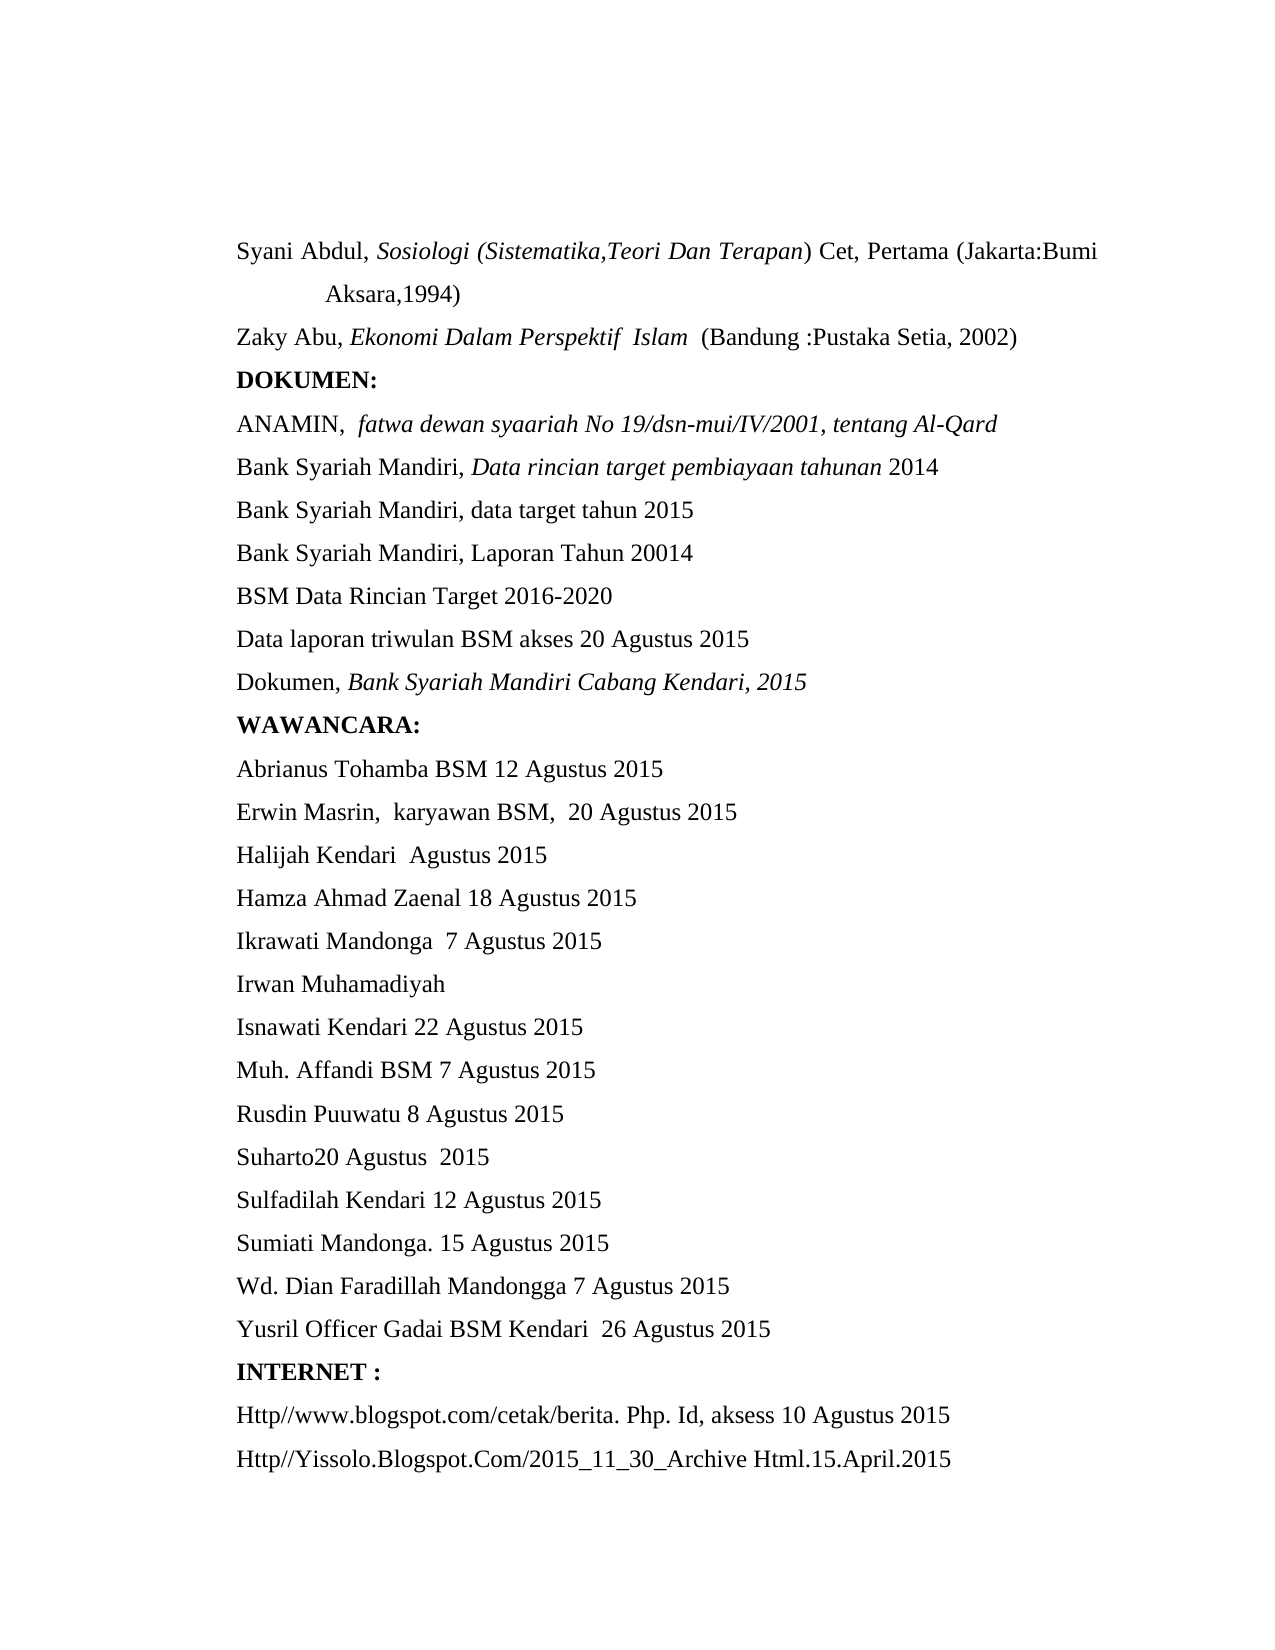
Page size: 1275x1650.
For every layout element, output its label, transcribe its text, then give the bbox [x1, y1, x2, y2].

text Bank Syariah Mandiri, data target tahun 2015 [236, 495, 1098, 524]
text ANAMIN, fatwa dewan syaariah No 19/dsn-mui/IV/2001, tentang Al-Qard [236, 409, 1098, 437]
text Bank Syariah Mandiri, Data rincian target pembiayaan tahunan 2014 [236, 452, 1098, 481]
text Syani Abdul, Sosiologi (Sistematika,Teori Dan Terapan) Cet, Pertama (Jakarta:Bumi Aksara,1994) [236, 236, 1098, 308]
text Isnawati Kendari 22 Agustus 2015 [236, 1012, 1098, 1041]
text Http//www.blogspot.com/cetak/berita. Php. Id, aksess 10 Agustus 2015 [236, 1401, 1098, 1429]
text Halijah Kendari Agustus 2015 [236, 840, 1098, 869]
text Hamza Ahmad Zaenal 18 Agustus 2015 [236, 883, 1098, 912]
text WAWANCARA: [236, 711, 1098, 739]
text BSM Data Rincian Target 2016-2020 [236, 581, 1098, 610]
text Erwin Masrin, karyawan BSM, 20 Agustus 2015 [236, 797, 1098, 826]
text Suharto20 Agustus 2015 [236, 1142, 1098, 1171]
text Sulfadilah Kendari 12 Agustus 2015 [236, 1185, 1098, 1214]
text INTERNET : [236, 1357, 1098, 1386]
text Irwan Muhamadiyah [236, 969, 1098, 998]
text Http//Yissolo.Blogspot.Com/2015_11_30_Archive Html.15.April.2015 [236, 1444, 1098, 1472]
text Yusril Officer Gadai BSM Kendari 26 Agustus 2015 [236, 1314, 1098, 1343]
text Dokumen, Bank Syariah Mandiri Cabang Kendari, 2015 [236, 667, 1098, 696]
text DOKUMEN: [236, 366, 1098, 394]
text Data laporan triwulan BSM akses 20 Agustus 2015 [236, 624, 1098, 653]
text Bank Syariah Mandiri, Laporan Tahun 20014 [236, 538, 1098, 567]
text Zaky Abu, Ekonomi Dalam Perspektif Islam (Bandung :Pustaka Setia, 2002) [236, 322, 1098, 351]
text Abrianus Tohamba BSM 12 Agustus 2015 [236, 754, 1098, 782]
text Wd. Dian Faradillah Mandongga 7 Agustus 2015 [236, 1271, 1098, 1300]
text Ikrawati Mandonga 7 Agustus 2015 [236, 926, 1098, 955]
text Muh. Affandi BSM 7 Agustus 2015 [236, 1056, 1098, 1084]
text Rusdin Puuwatu 8 Agustus 2015 [236, 1099, 1098, 1127]
text Sumiati Mandonga. 15 Agustus 2015 [236, 1228, 1098, 1257]
